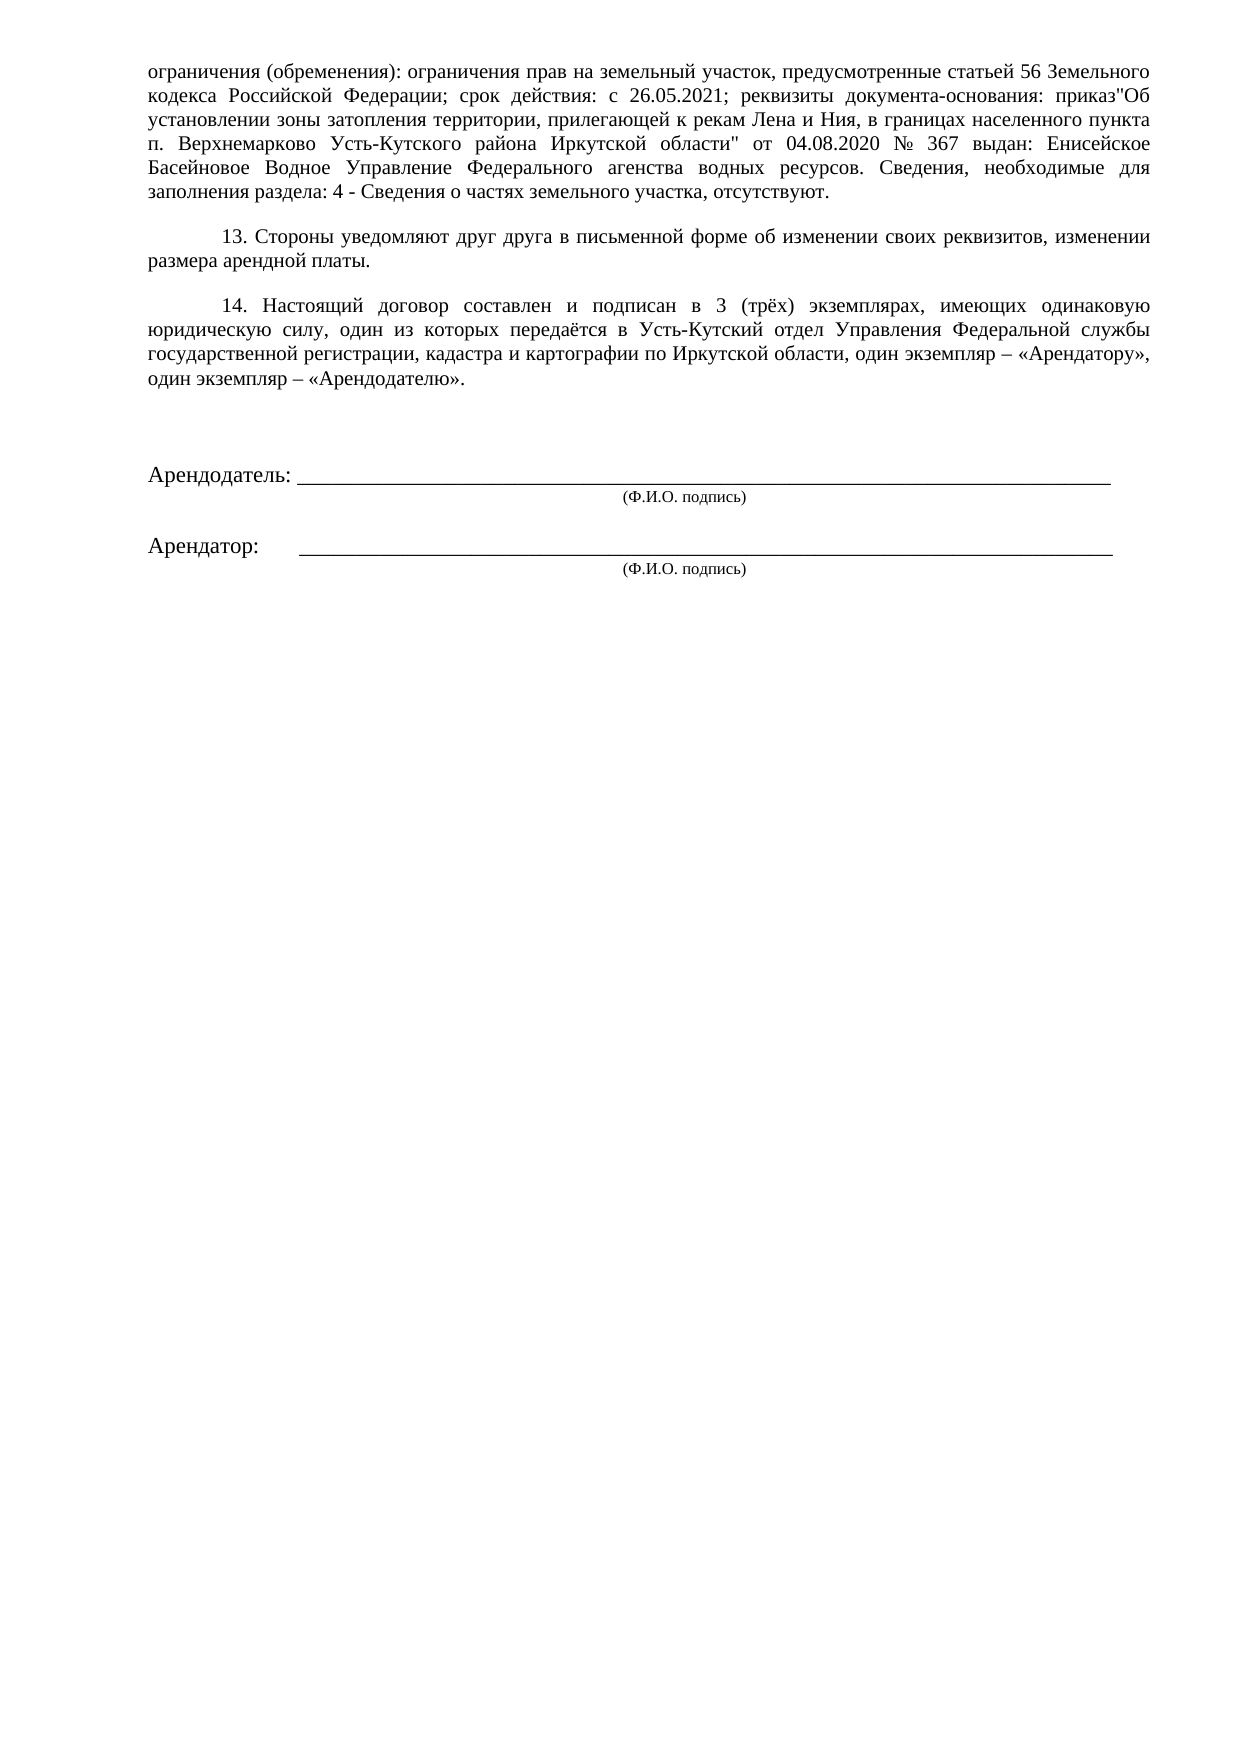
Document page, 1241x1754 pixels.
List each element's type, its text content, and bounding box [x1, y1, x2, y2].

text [148, 59, 1152, 203]
text Арендодатель: _______________________________________________________________________ [148, 461, 1152, 487]
text 14. Настоящий договор составлен и подписан в 3 (трёх) экземплярах, имеющих одинаковую юридическую силу, один из которых передаётся в Усть-Кутский отдел Управления Федеральной службы государственной регистрации, кадастра и картографии по Иркутской области, один экземпляр – «Арендатору», один экземпляр – «Арендодателю». [148, 293, 1152, 389]
text Арендатор: _______________________________________________________________________ [148, 533, 1152, 559]
text (Ф.И.О. подпись) [148, 487, 1152, 506]
text (Ф.И.О. подпись) [148, 559, 1152, 578]
text 13. Стороны уведомляют друг друга в письменной форме об изменении своих реквизитов, изменении размера арендной платы. [148, 224, 1152, 272]
